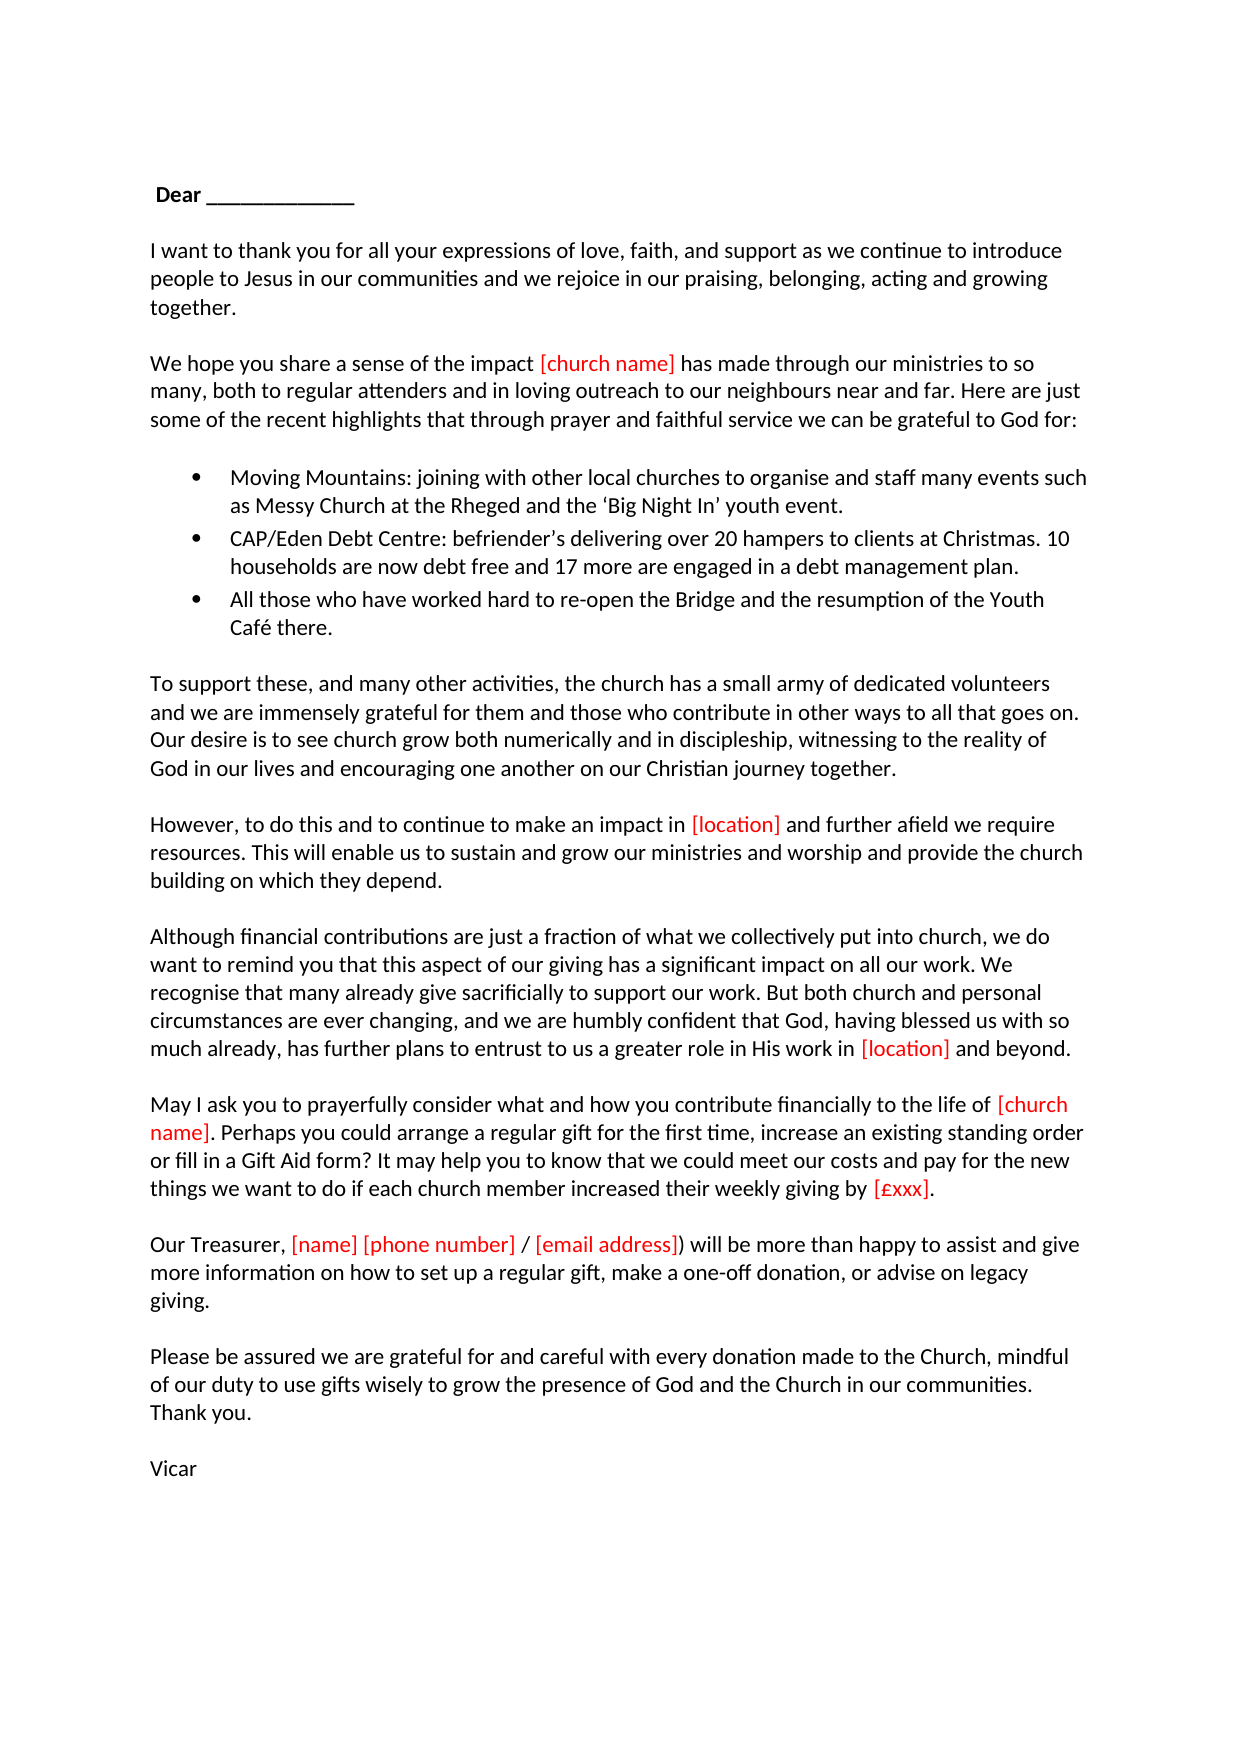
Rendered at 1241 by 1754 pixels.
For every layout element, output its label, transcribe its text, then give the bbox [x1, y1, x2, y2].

text Although financial contributions are just a fraction of what we collectively put into church, we do want to remind you that this aspect of our giving has a significant impact on all our work. We recognise that many already give sacrificially to support our work. But both church and personal circumstances are ever changing, and we are humbly confident that God, having blessed us with so much already, has further plans to entrust to us a greater role in His work in [location] and beyond. [150, 922, 1090, 1062]
text Our Treasurer, [name] [phone number] / [email address]) will be more than happy to assist and give more information on how to set up a regular gift, make a one-off donation, or advise on legacy giving. [150, 1230, 1090, 1314]
text However, to do this and to continue to make an impact in [location] and further afield we require resources. This will enable us to sustain and grow our ministries and worship and provide the church building on which they depend. [150, 810, 1090, 894]
text May I ask you to prayerfully consider what and how you contribute financially to the life of [church name]. Perhaps you could arrange a regular gift for the first time, increase an existing standing order or fill in a Gift Aid form? It may help you to know that we could meet our costs and pay for the new things we want to do if each church member increased their weekly giving by [£xxx]. [150, 1090, 1090, 1202]
text Dear _____________ [150, 181, 1090, 208]
text We hope you share a sense of the impact [church name] has made through our ministries to so many, both to regular attenders and in loving outreach to our neighbours near and far. Here are just some of the recent highlights that through prayer and faithful service we can be grateful to God for: [150, 349, 1090, 433]
text Thank you. [150, 1398, 1090, 1426]
list Moving Mountains: joining with other local churches to organise and staff many events such as Messy Church at the Rheged and the ‘Big Night In’ youth event. [192, 463, 1090, 519]
list CAP/Eden Debt Centre: befriender’s delivering over 20 hampers to clients at Christmas. 10 households are now debt free and 17 more are engaged in a debt management plan. [192, 524, 1090, 580]
text I want to thank you for all your expressions of love, faith, and support as we continue to introduce people to Jesus in our communities and we rejoice in our praising, belonging, acting and growing together. [150, 237, 1090, 321]
text Please be assured we are grateful for and careful with every donation made to the Church, mindful of our duty to use gifts wisely to grow the presence of God and the Church in our communities. [150, 1342, 1090, 1398]
text Vicar [150, 1454, 1090, 1482]
list All those who have worked hard to re-open the Bridge and the resumption of the Youth Café there. [192, 586, 1090, 642]
text To support these, and many other activities, the church has a small army of dedicated volunteers and we are immensely grateful for them and those who contribute in other ways to all that goes on. Our desire is to see church grow both numerically and in discipleship, witnessing to the reality of God in our lives and encouraging one another on our Christian journey together. [150, 669, 1090, 782]
